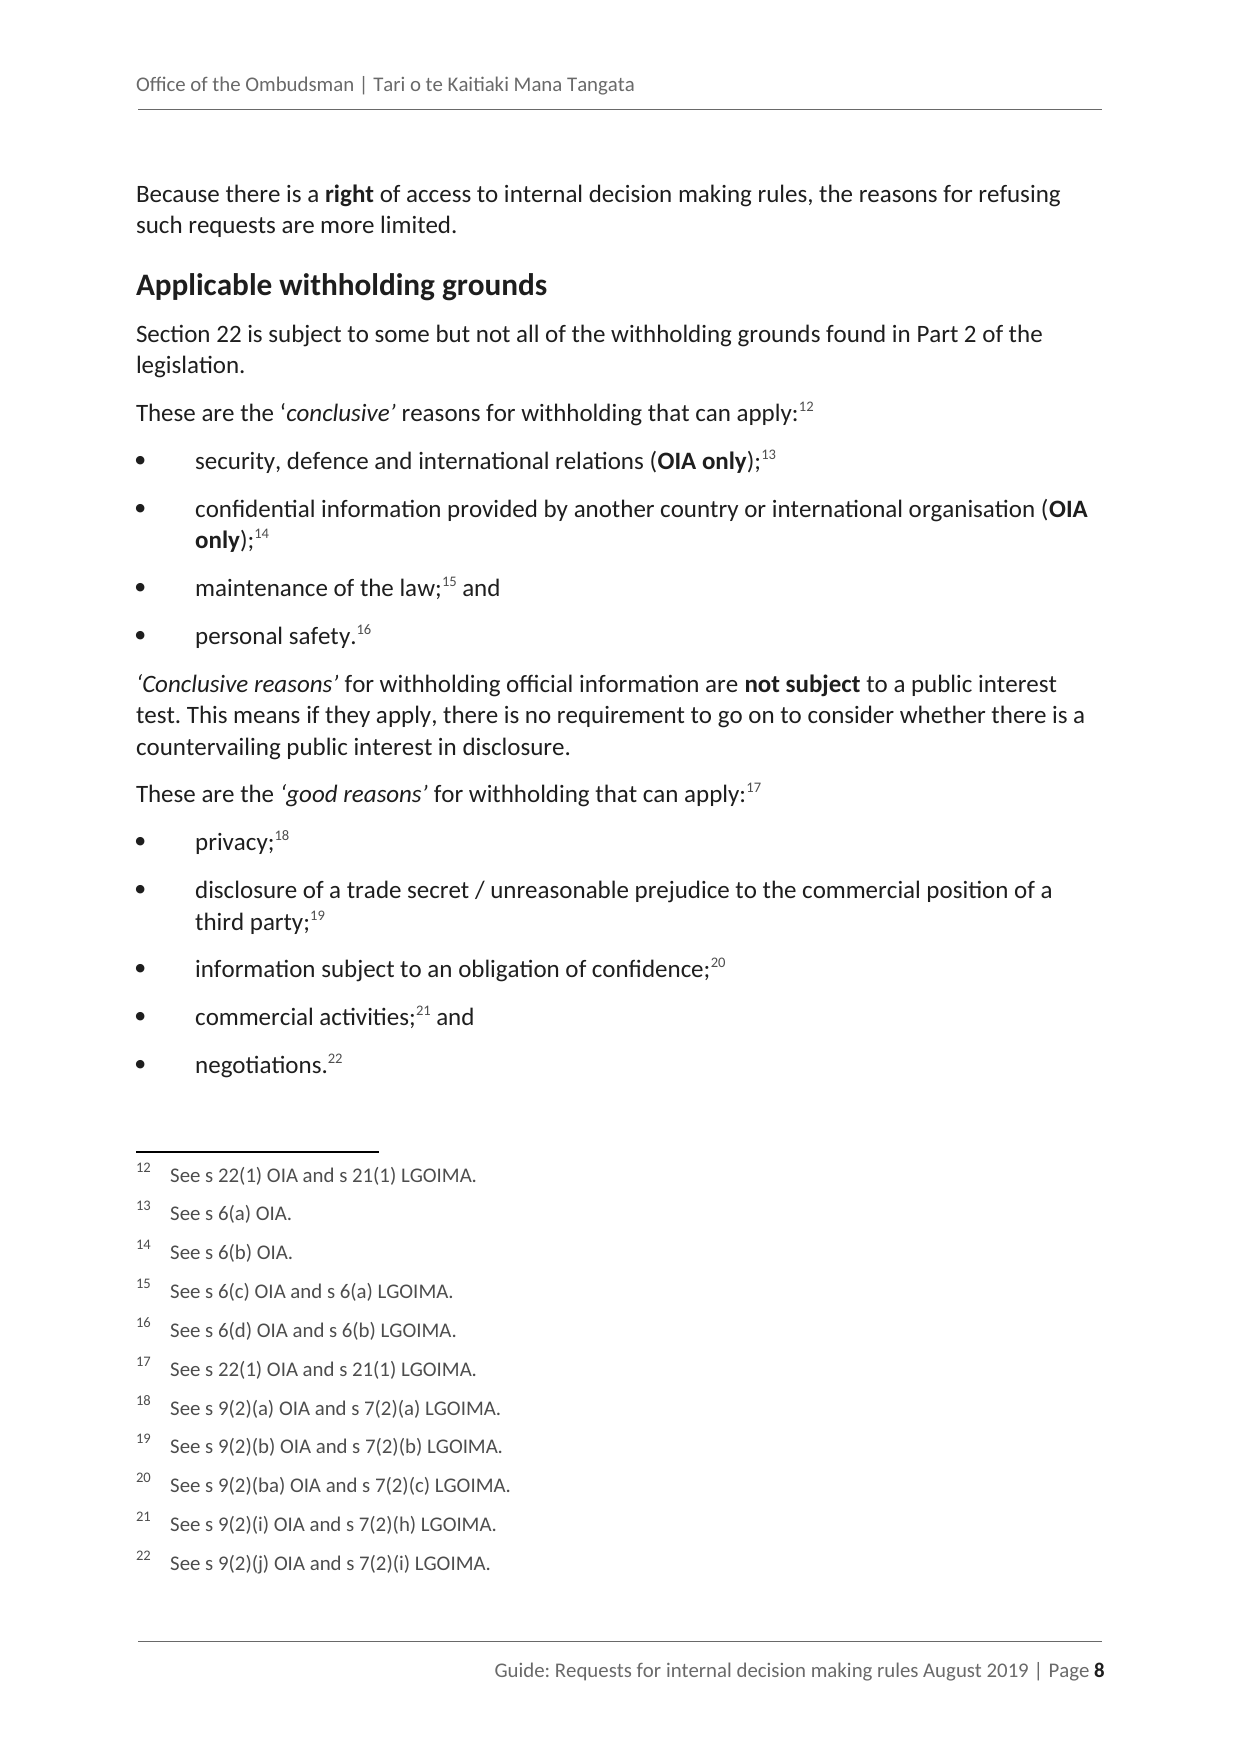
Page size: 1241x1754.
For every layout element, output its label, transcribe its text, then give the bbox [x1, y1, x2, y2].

text security, defence and international relations (OIA only); [136, 444, 1104, 476]
text privacy; [136, 826, 1104, 857]
text negotiations. [136, 1049, 1104, 1080]
subtitle Applicable withholding grounds [136, 265, 1104, 303]
text disclosure of a trade secret / unreasonable prejudice to the commercial position of a third party; [136, 874, 1104, 936]
text Because there is a right of access to internal decision making rules, the reasons for refusing such requests are more limited. [136, 177, 1104, 240]
text These are the ‘conclusive’ reasons for withholding that can apply: [136, 397, 1104, 428]
text commercial activities; and [136, 1001, 1104, 1032]
text confidential information provided by another country or international organisation (OIA only); [136, 492, 1104, 555]
text personal safety. [136, 619, 1104, 651]
text maintenance of the law; and [136, 572, 1104, 603]
list These are the ‘good reasons’ for withholding that can apply: [136, 778, 1104, 809]
list ‘Conclusive reasons’ for withholding official information are not subject to a public interest test. This means if they apply, there is no requirement to go on to consider whether there is a countervailing public interest in disclosure. [136, 667, 1104, 761]
text information subject to an obligation of confidence; [136, 953, 1104, 984]
text Section 22 is subject to some but not all of the withholding grounds found in Part 2 of the legislation. [136, 317, 1104, 380]
